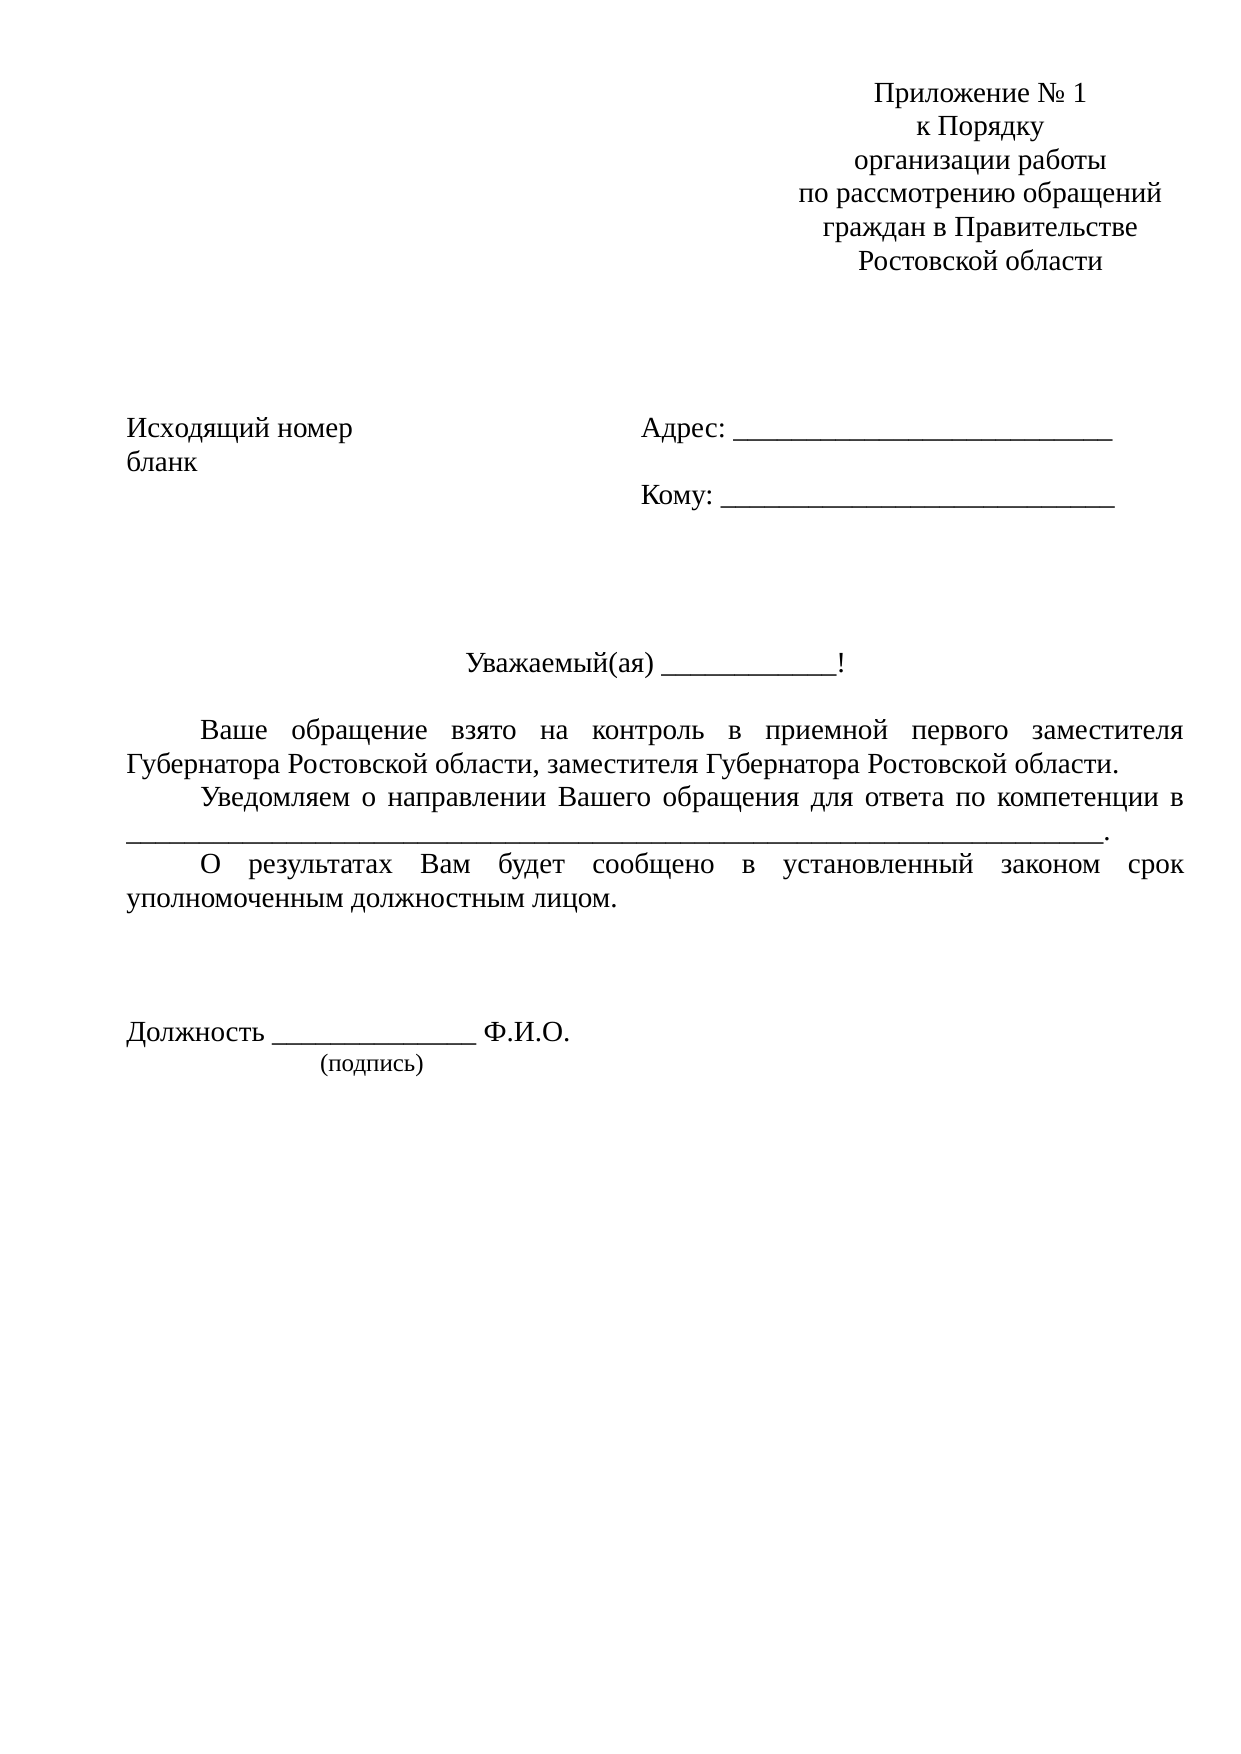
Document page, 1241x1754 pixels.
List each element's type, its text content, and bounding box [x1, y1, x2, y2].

table_header Исходящий номер бланк [115, 410, 629, 511]
text Уважаемый(ая) ____________! [126, 645, 1185, 679]
text организации работы [776, 142, 1185, 176]
text по рассмотрению обращений [776, 176, 1185, 209]
table_header Адрес: __________________________ Кому: ___________________________ [629, 410, 1153, 511]
text Приложение № 1 [776, 75, 1185, 108]
text (подпись) [126, 1048, 1185, 1076]
text граждан в Правительстве [776, 209, 1185, 243]
text Ваше обращение взято на контроль в приемной первого заместителя Губернатора Ростовской области, заместителя Губернатора Ростовской области. [126, 712, 1185, 779]
text О результатах Вам будет сообщено в установленный законом срок уполномоченным должностным лицом. [126, 846, 1185, 913]
text Уведомляем о направлении Вашего обращения для ответа по компетенции в ___________________________________________________________________. [126, 779, 1185, 846]
text Ростовской области [776, 243, 1185, 276]
text Должность ______________ Ф.И.О. [126, 1014, 1185, 1048]
text к Порядку [776, 108, 1185, 142]
